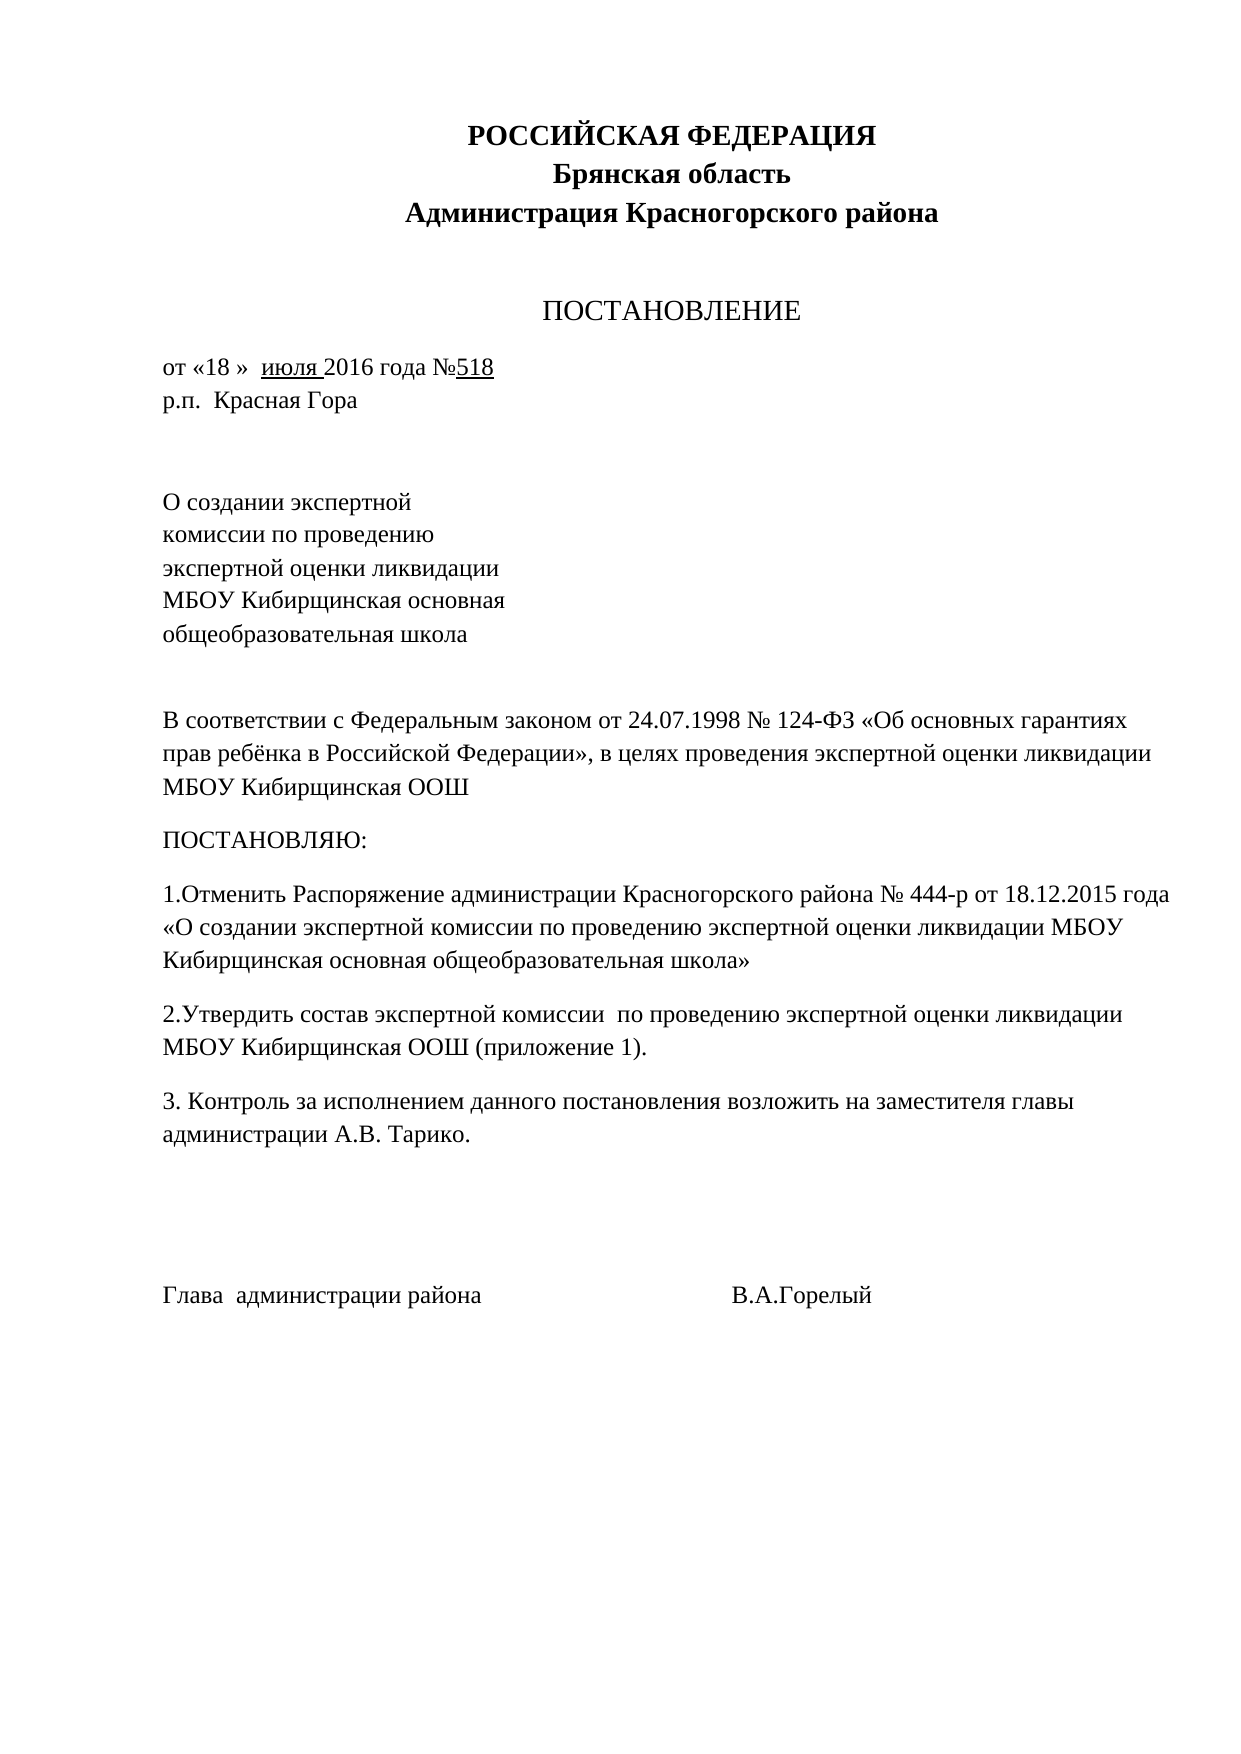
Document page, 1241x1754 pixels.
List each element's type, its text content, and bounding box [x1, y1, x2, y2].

text р.п. Красная Гора [103, 386, 1181, 414]
text Глава администрации района В.А.Горелый [162, 1281, 1181, 1309]
text экспертной оценки ликвидации [162, 553, 1181, 581]
text общеобразовательная школа [162, 619, 1181, 647]
text ПОСТАНОВЛЕНИЕ [162, 293, 1181, 327]
text В соответствии с Федеральным законом от 24.07.1998 № 124-ФЗ «Об основных гарантиях прав ребёнка в Российской Федерации», в целях проведения экспертной оценки ликвидации МБОУ Кибирщинская ООШ [162, 706, 1181, 800]
text 3. Контроль за исполнением данного постановления возложить на заместителя главы администрации А.В. Тарико. [162, 1086, 1181, 1148]
text РОССИЙСКАЯ ФЕДЕРАЦИЯ [162, 118, 1181, 152]
text 2.Утвердить состав экспертной комиссии по проведению экспертной оценки ликвидации МБОУ Кибирщинская ООШ (приложение 1). [162, 999, 1181, 1061]
text Администрация Красногорского района [162, 195, 1181, 229]
text МБОУ Кибирщинская основная [162, 586, 1181, 614]
text ПОСТАНОВЛЯЮ: [162, 825, 1181, 854]
text О создании экспертной [162, 487, 1181, 515]
text Брянская область [162, 157, 1181, 190]
text 1.Отменить Распоряжение администрации Красногорского района № 444-р от 18.12.2015 года «О создании экспертной комиссии по проведению экспертной оценки ликвидации МБОУ Кибирщинская основная общеобразовательная школа» [162, 879, 1181, 974]
text комиссии по проведению [162, 519, 1181, 548]
text от «18 » июля 2016 года №518 [103, 352, 1181, 381]
